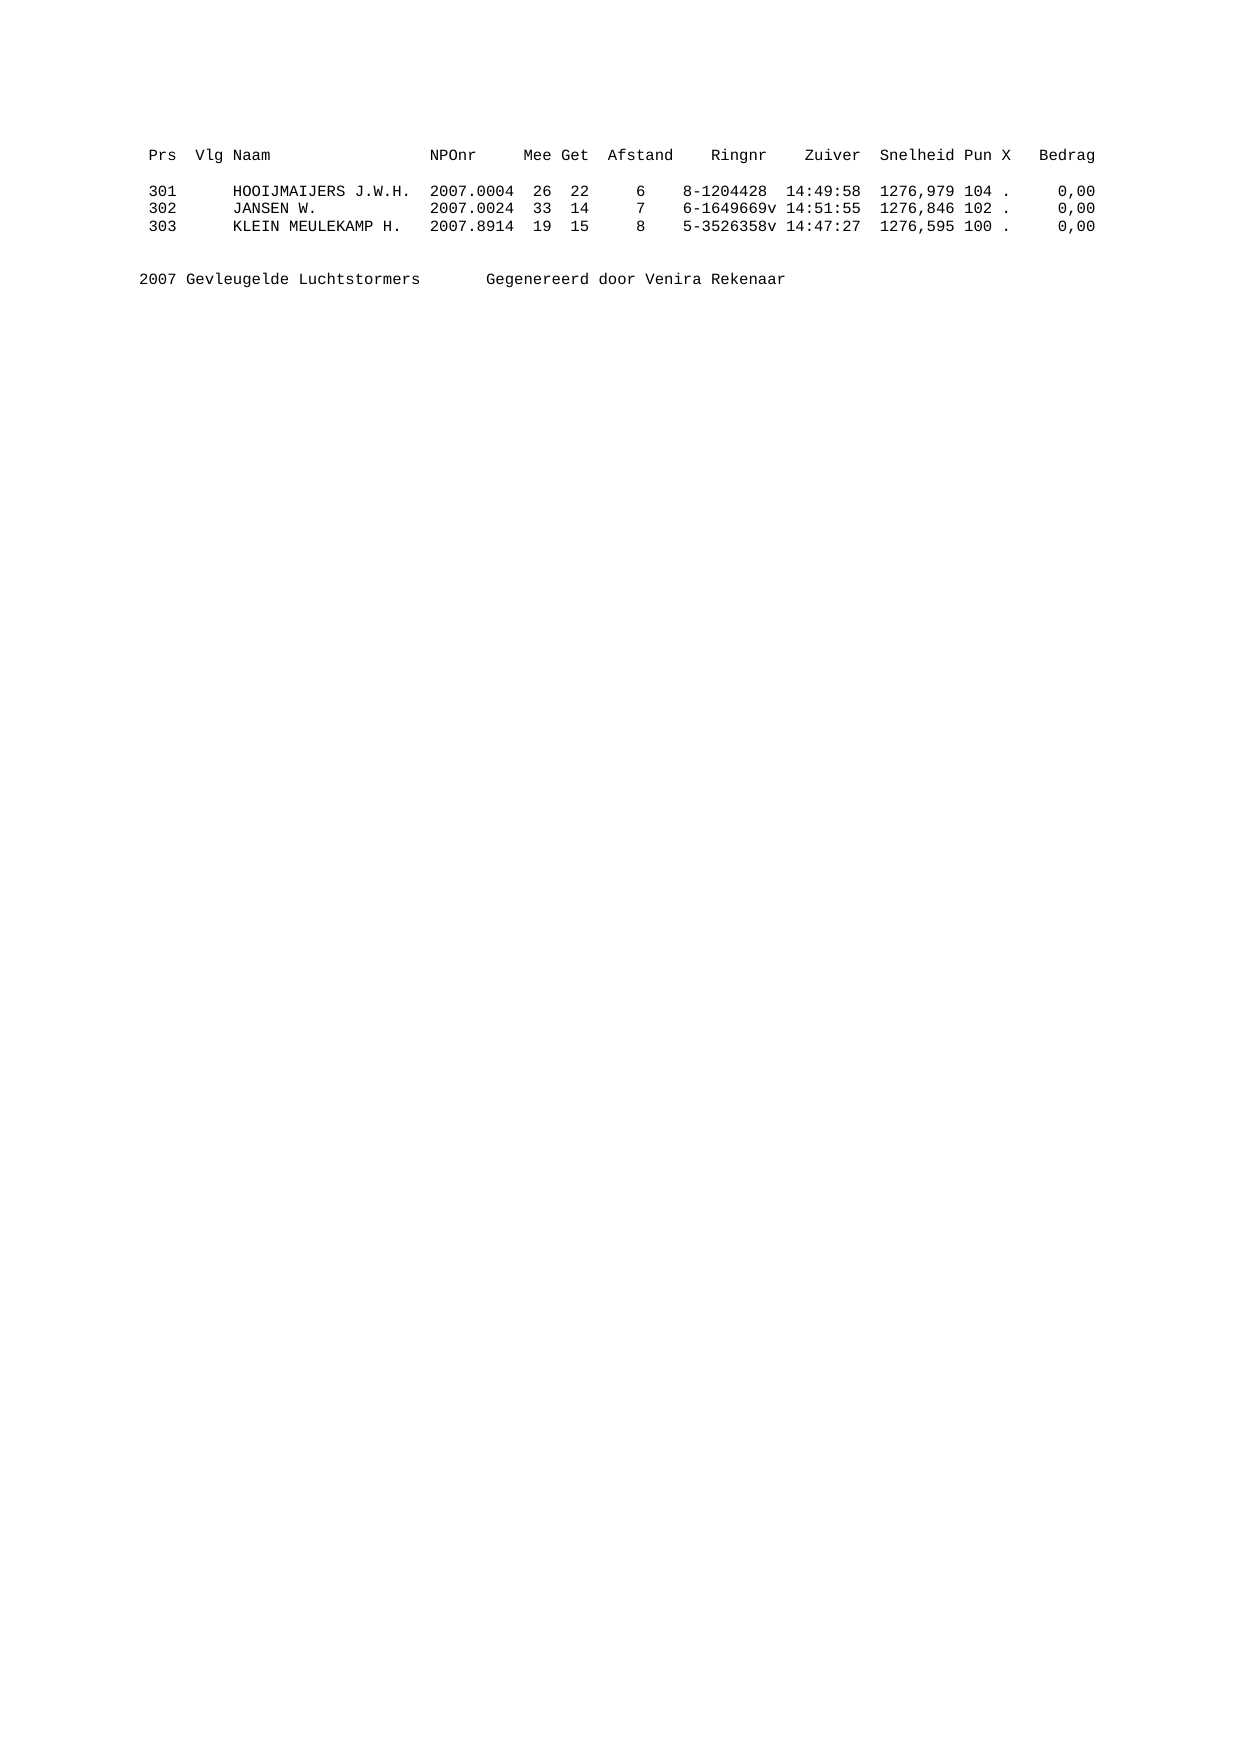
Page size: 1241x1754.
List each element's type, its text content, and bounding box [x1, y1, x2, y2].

text 301 HOOIJMAIJERS J.W.H. 2007.0004 26 22 6 8-1204428 14:49:58 1276,979 104 . 0,00 [139, 183, 1101, 201]
text Prs Vlg Naam NPOnr Mee Get Afstand Ringnr Zuiver Snelheid Pun X Bedrag [139, 148, 1101, 165]
text 2007 Gevleugelde Luchtstormers Gegenereerd door Venira Rekenaar [139, 272, 1101, 289]
text 303 KLEIN MEULEKAMP H. 2007.8914 19 15 8 5-3526358v 14:47:27 1276,595 100 . 0,00 [139, 218, 1101, 236]
text 302 JANSEN W. 2007.0024 33 14 7 6-1649669v 14:51:55 1276,846 102 . 0,00 [139, 201, 1101, 218]
